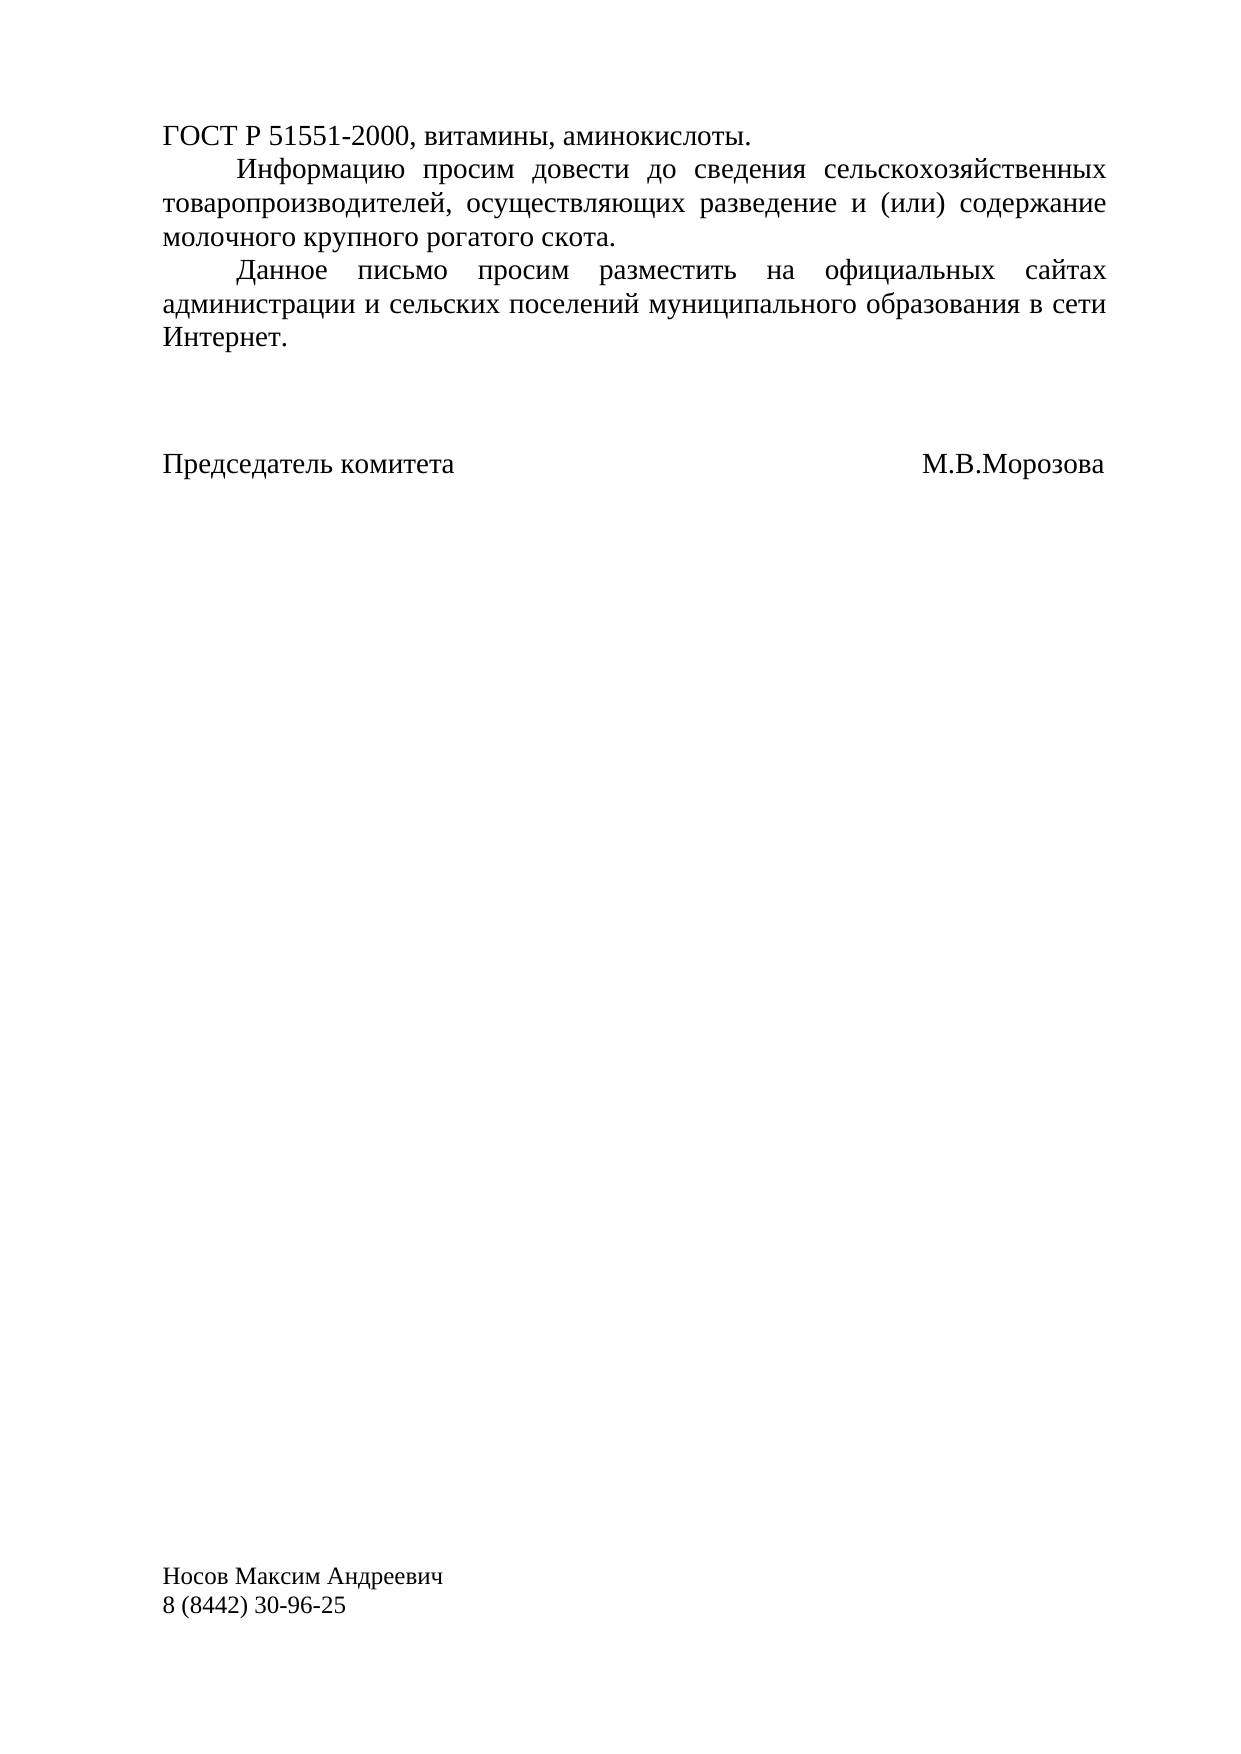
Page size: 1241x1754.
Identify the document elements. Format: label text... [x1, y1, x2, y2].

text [162, 118, 1107, 152]
text Носов Максим Андреевич [162, 1561, 1107, 1590]
text Председатель комитета М.В.Морозова [162, 453, 1107, 478]
text 8 (8442) 30-96-25 [162, 1590, 1107, 1619]
text Информацию просим довести до сведения сельскохозяйственных товаропроизводителей, осуществляющих разведение и (или) содержание молочного крупного рогатого скота. [162, 152, 1107, 252]
text Данное письмо просим разместить на официальных сайтах администрации и сельских поселений муниципального образования в сети Интернет. [162, 252, 1107, 353]
